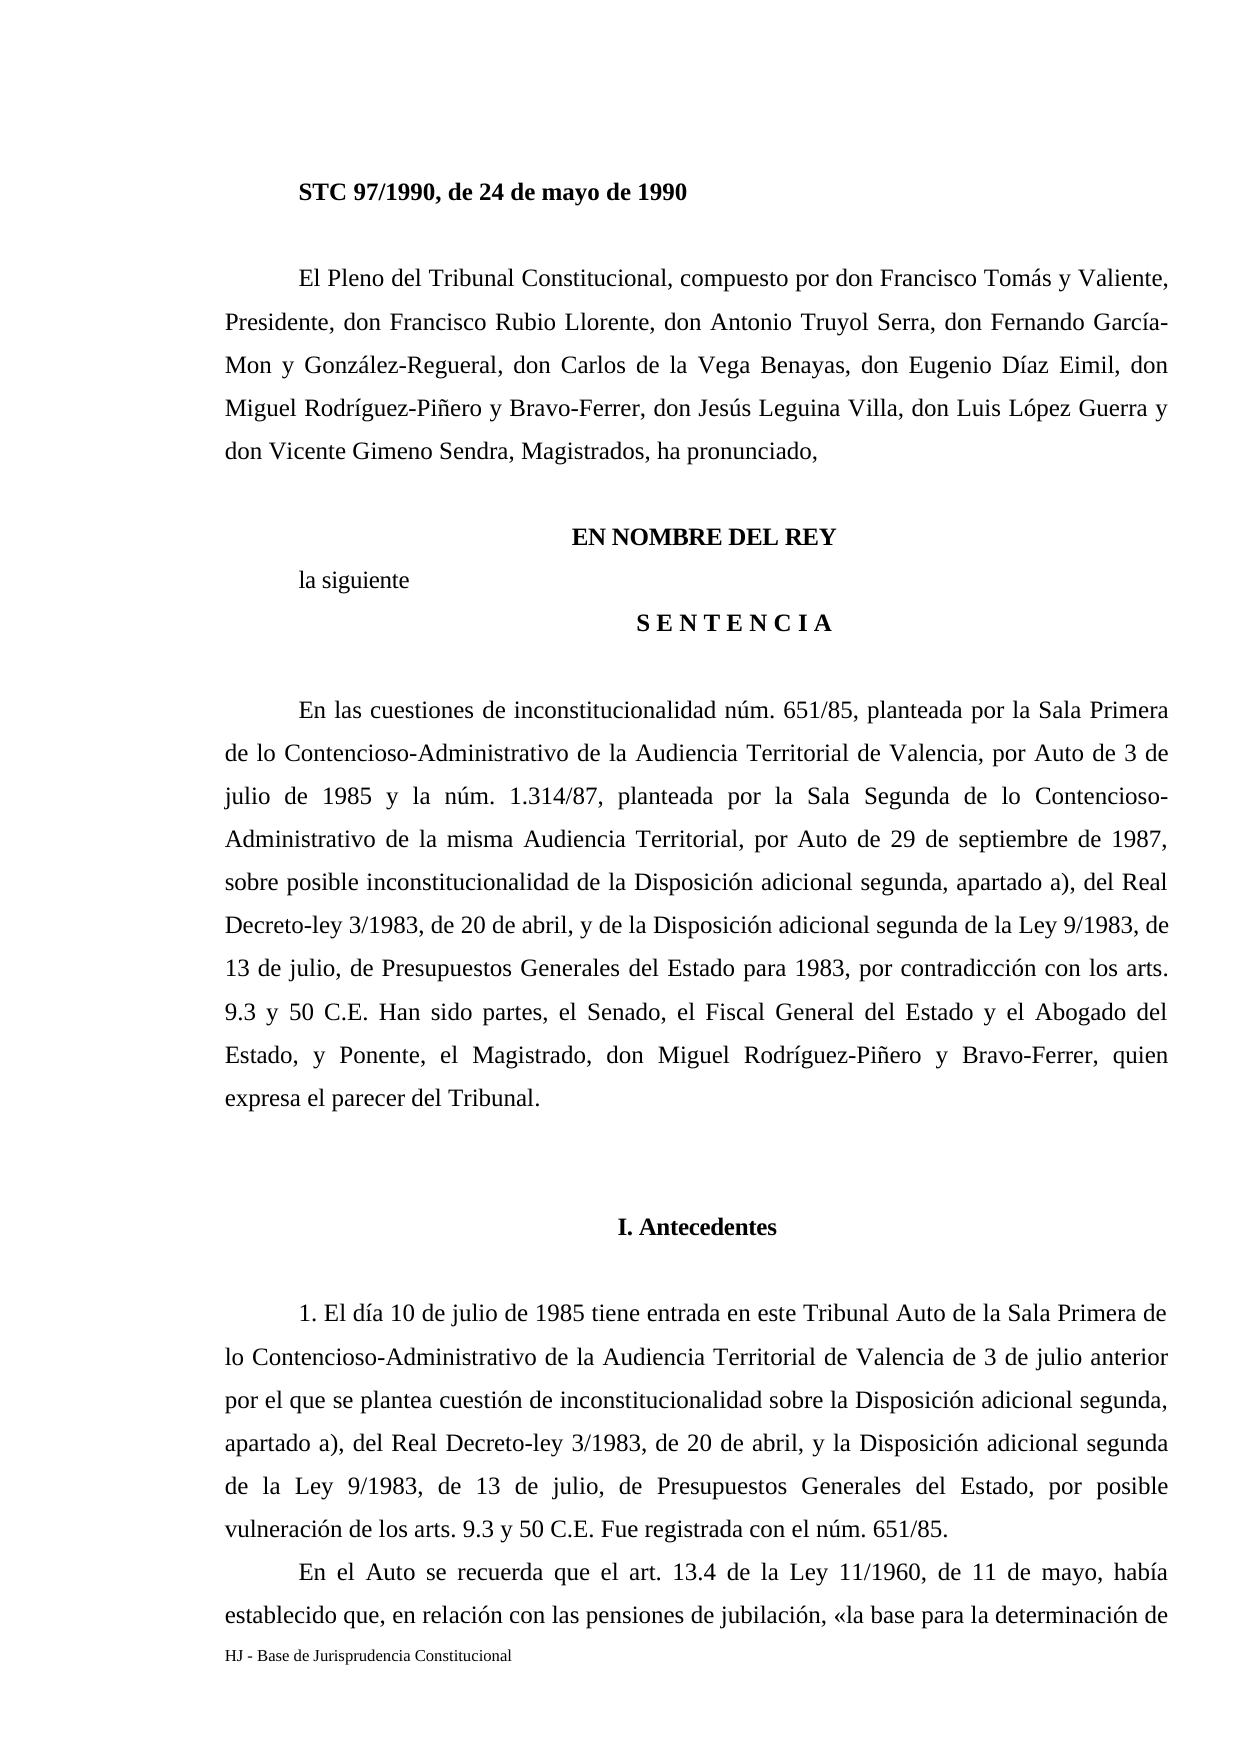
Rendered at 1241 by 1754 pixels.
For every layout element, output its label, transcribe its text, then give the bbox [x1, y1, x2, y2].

text la siguiente [224, 565, 1110, 594]
text 1. El día 10 de julio de 1985 tiene entrada en este Tribunal Auto de la Sala Primera de lo Contencioso-Administrativo de la Audiencia Territorial de Valencia de 3 de julio anterior por el que se plantea cuestión de inconstitucionalidad sobre la Disposición adicional segunda, apartado a), del Real Decreto-ley 3/1983, de 20 de abril, y la Disposición adicional segunda de la Ley 9/1983, de 13 de julio, de Presupuestos Generales del Estado, por posible vulneración de los arts. 9.3 y 50 C.E. Fue registrada con el núm. 651/85. [224, 1298, 1169, 1543]
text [224, 1557, 1169, 1629]
text El Pleno del Tribunal Constitucional, compuesto por don Francisco Tomás y Valiente, Presidente, don Francisco Rubio Llorente, don Antonio Truyol Serra, don Fernando García-Mon y González-Regueral, don Carlos de la Vega Benayas, don Eugenio Díaz Eimil, don Miguel Rodríguez-Piñero y Bravo-Ferrer, don Jesús Leguina Villa, don Luis López Guerra y don Vicente Gimeno Sendra, Magistrados, ha pronunciado, [224, 263, 1169, 465]
text S E N T E N C I A [224, 608, 1169, 637]
text En las cuestiones de inconstitucionalidad núm. 651/85, planteada por la Sala Primera de lo Contencioso-Administrativo de la Audiencia Territorial de Valencia, por Auto de 3 de julio de 1985 y la núm. 1.314/87, planteada por la Sala Segunda de lo Contencioso-Administrativo de la misma Audiencia Territorial, por Auto de 29 de septiembre de 1987, sobre posible inconstitucionalidad de la Disposición adicional segunda, apartado a), del Real Decreto-ley 3/1983, de 20 de abril, y de la Disposición adicional segunda de la Ley 9/1983, de 13 de julio, de Presupuestos Generales del Estado para 1983, por contradicción con los arts. 9.3 y 50 C.E. Han sido partes, el Senado, el Fiscal General del Estado y el Abogado del Estado, y Ponente, el Magistrado, don Miguel Rodríguez-Piñero y Bravo-Ferrer, quien expresa el parecer del Tribunal. [224, 695, 1169, 1112]
text EN NOMBRE DEL REY [224, 522, 1110, 551]
text STC 97/1990, de 24 de mayo de 1990 [224, 177, 1169, 206]
text I. Antecedentes [224, 1212, 1169, 1241]
